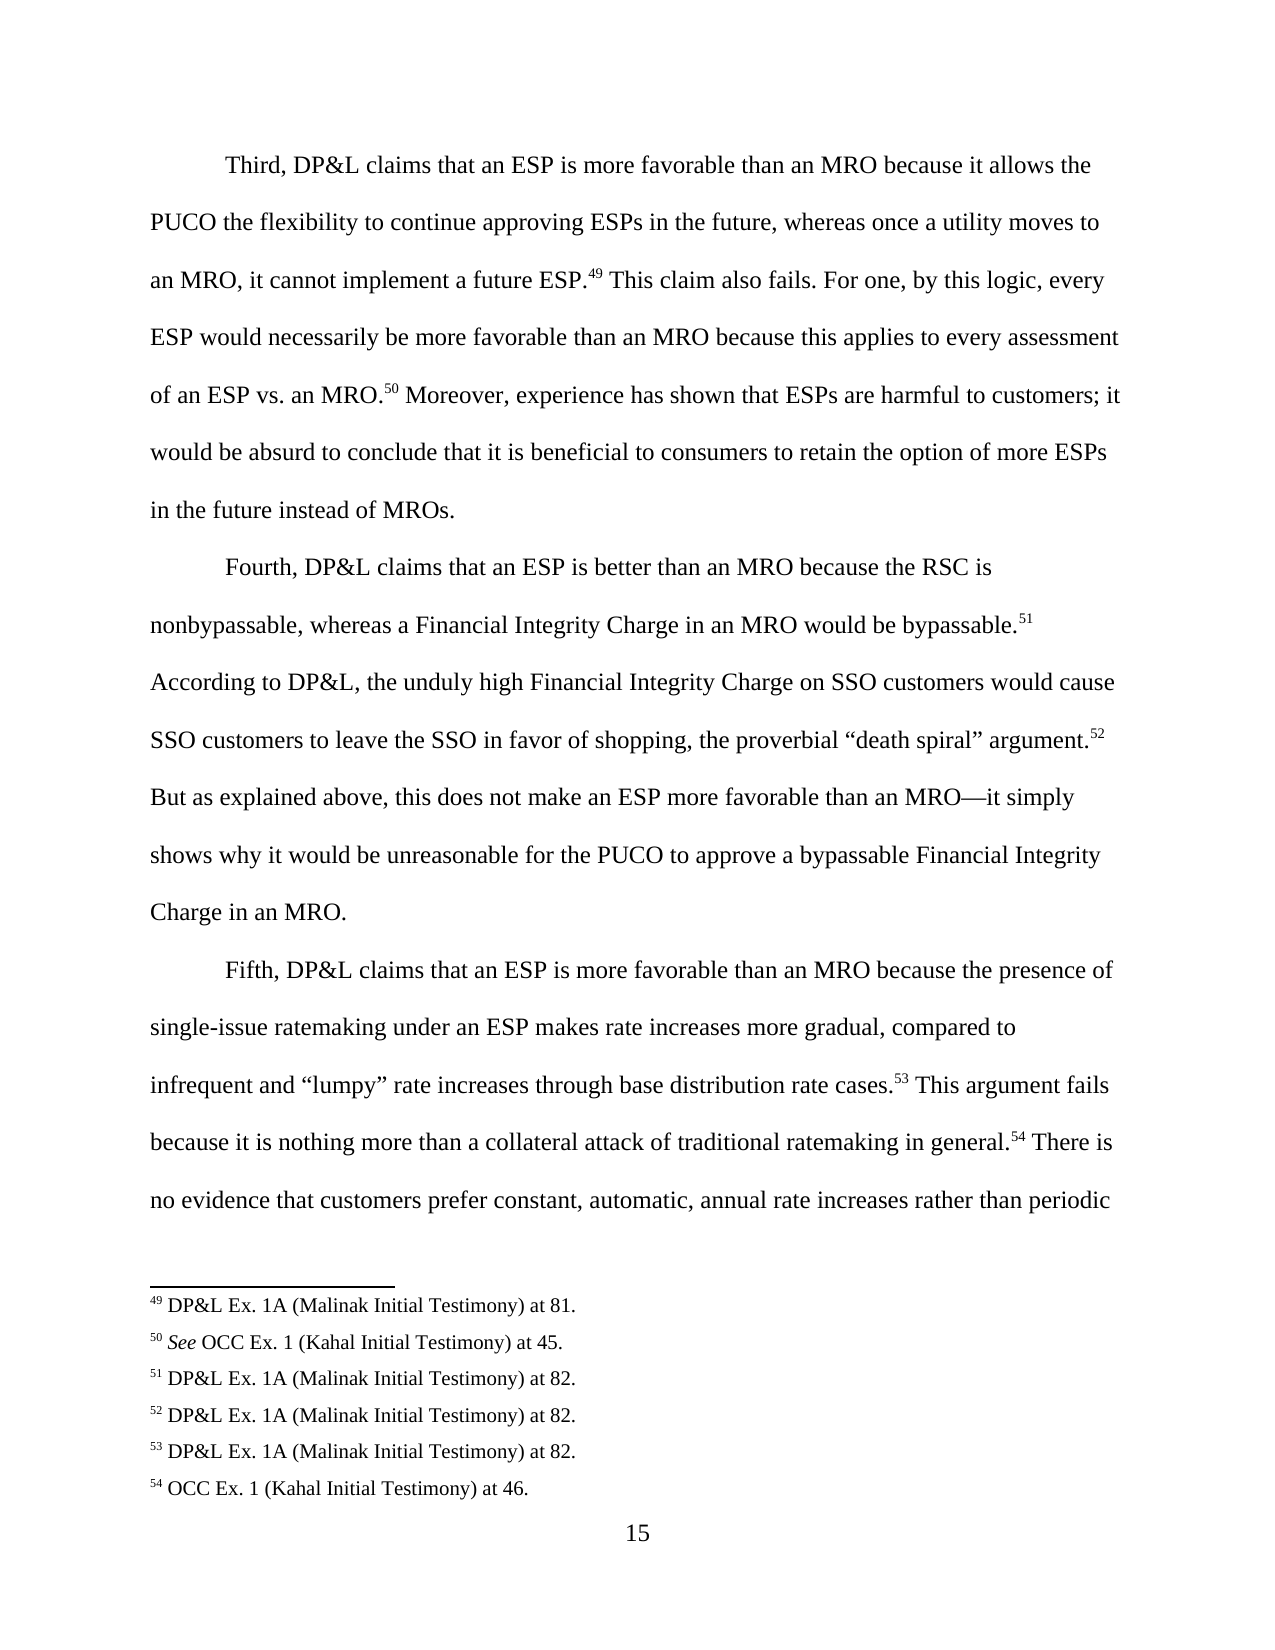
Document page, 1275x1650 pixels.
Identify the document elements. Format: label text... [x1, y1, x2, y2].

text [150, 955, 1125, 1214]
text Fourth, DP&L claims that an ESP is better than an MRO because the RSC is nonbypassable, whereas a Financial Integrity Charge in an MRO would be bypassable. According to DP&L, the unduly high Financial Integrity Charge on SSO customers would cause SSO customers to leave the SSO in favor of shopping, the proverbial “death spiral” argument. But as explained above, this does not make an ESP more favorable than an MRO—it simply shows why it would be unreasonable for the PUCO to approve a bypassable Financial Integrity Charge in an MRO. [150, 552, 1125, 926]
text Third, DP&L claims that an ESP is more favorable than an MRO because it allows the PUCO the flexibility to continue approving ESPs in the future, whereas once a utility moves to an MRO, it cannot implement a future ESP. This claim also fails. For one, by this logic, every ESP would necessarily be more favorable than an MRO because this applies to every assessment of an ESP vs. an MRO. Moreover, experience has shown that ESPs are harmful to customers; it would be absurd to conclude that it is beneficial to consumers to retain the option of more ESPs in the future instead of MROs. [150, 150, 1125, 524]
